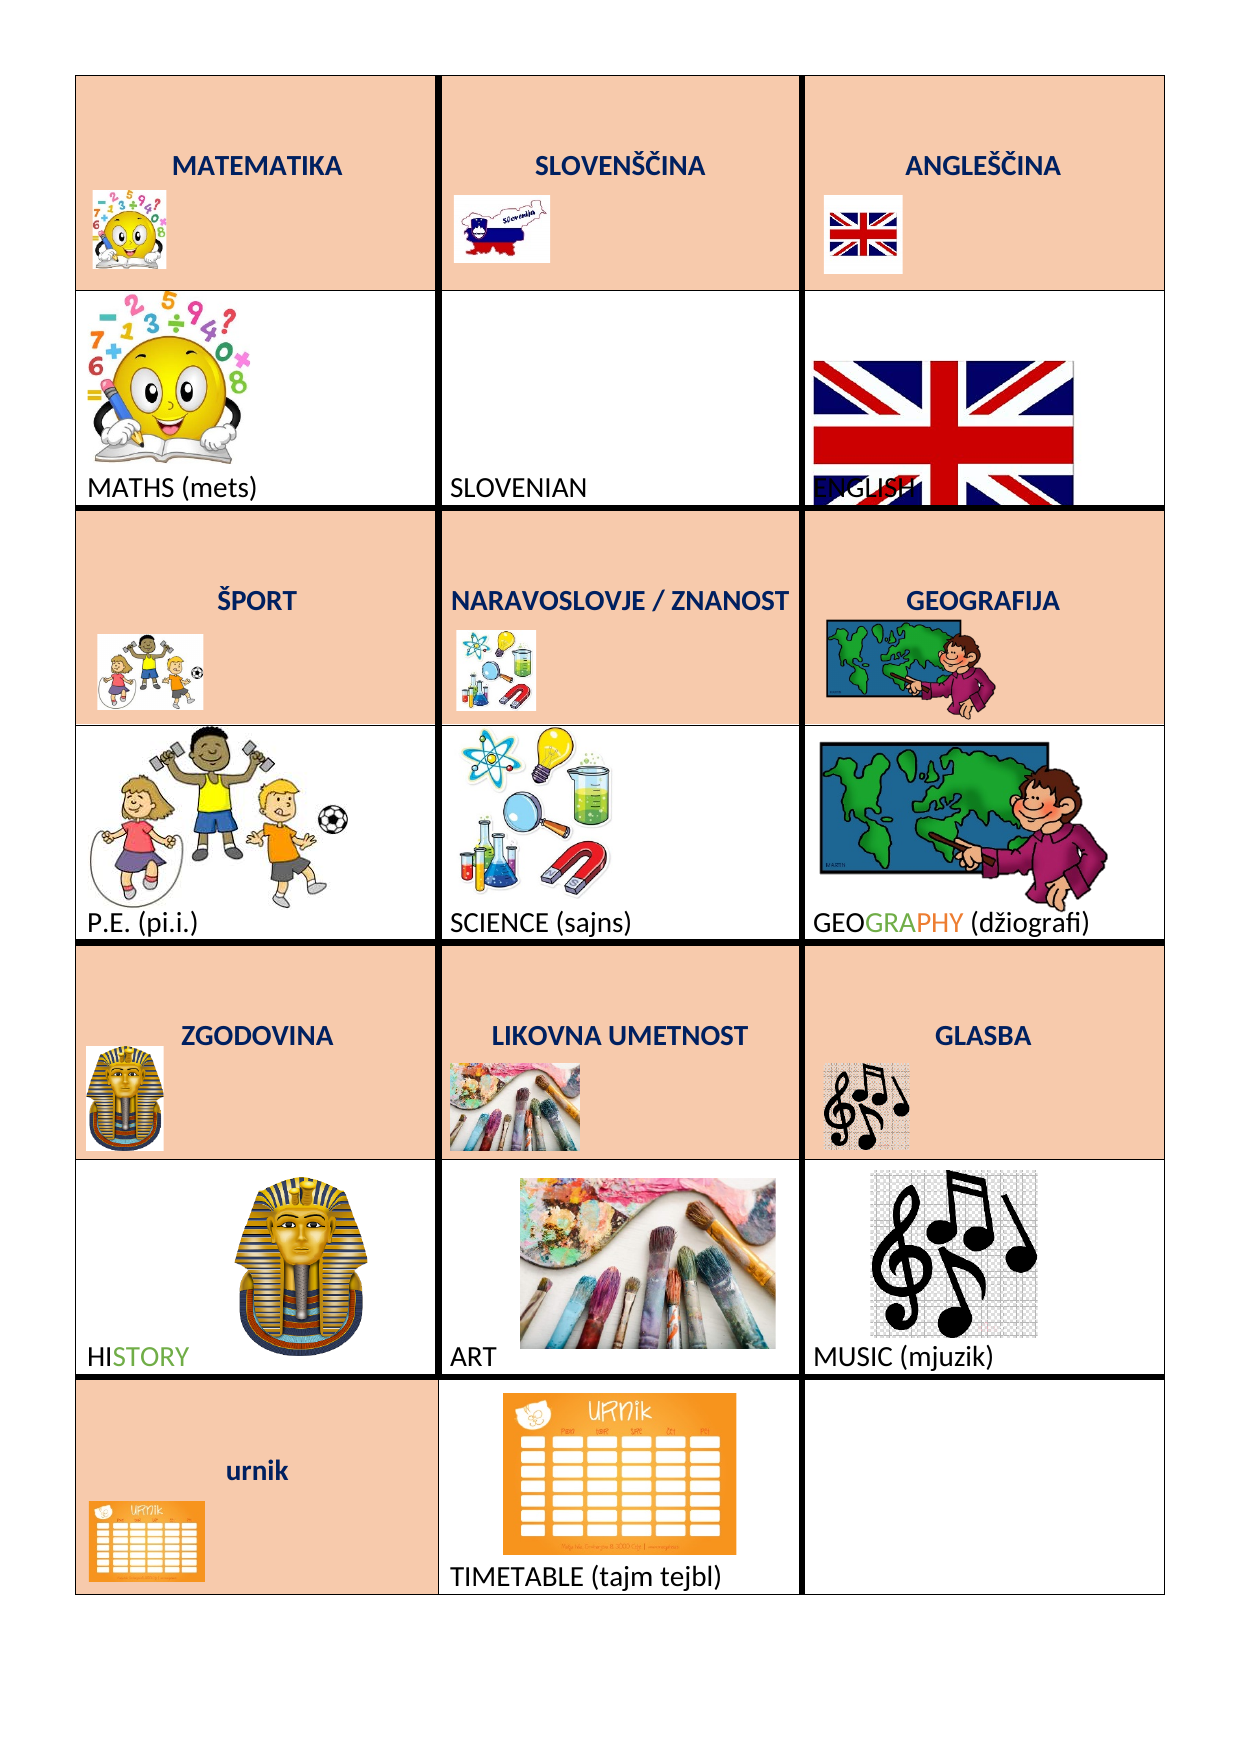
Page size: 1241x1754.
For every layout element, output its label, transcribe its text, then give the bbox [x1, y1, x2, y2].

table_cell urnik [76, 1380, 438, 1594]
picture [823, 195, 903, 274]
table_cell ZGODOVINA [76, 946, 435, 1159]
table_cell TIMETABLE (tajm tejbl) [439, 1380, 799, 1594]
table_cell GLASBA [805, 946, 1164, 1159]
table_cell [805, 1380, 1164, 1594]
table_cell HISTORY [76, 1160, 435, 1374]
table_cell MATHS (mets) [76, 291, 435, 504]
table_header MATEMATIKA [76, 76, 435, 290]
table_cell LIKOVNA UMETNOST [442, 946, 799, 1159]
table_cell P.E. (pi.i.) [76, 726, 435, 939]
table_cell GEOGRAFIJA [805, 511, 1164, 724]
table_header ANGLEŠČINA [805, 76, 1164, 290]
table_cell ENGLISH [805, 291, 1164, 504]
picture [450, 1063, 580, 1151]
table_cell SCIENCE (sajns) [442, 726, 799, 939]
table_cell ART [442, 1160, 799, 1374]
picture [453, 195, 550, 263]
picture [92, 190, 167, 269]
table_cell SLOVENIAN [442, 291, 799, 504]
picture [97, 634, 204, 710]
table_cell MUSIC (mjuzik) [805, 1160, 1164, 1374]
table_cell ŠPORT [76, 511, 435, 724]
picture [823, 1063, 910, 1150]
picture [86, 1046, 164, 1151]
picture [456, 630, 537, 711]
picture [791, 613, 1030, 725]
table_header SLOVENŠČINA [442, 76, 799, 290]
table_cell NARAVOSLOVJE / ZNANOST [442, 511, 799, 724]
picture [88, 1501, 205, 1582]
table_cell GEOGRAPHY (džiografi) [805, 726, 1164, 939]
